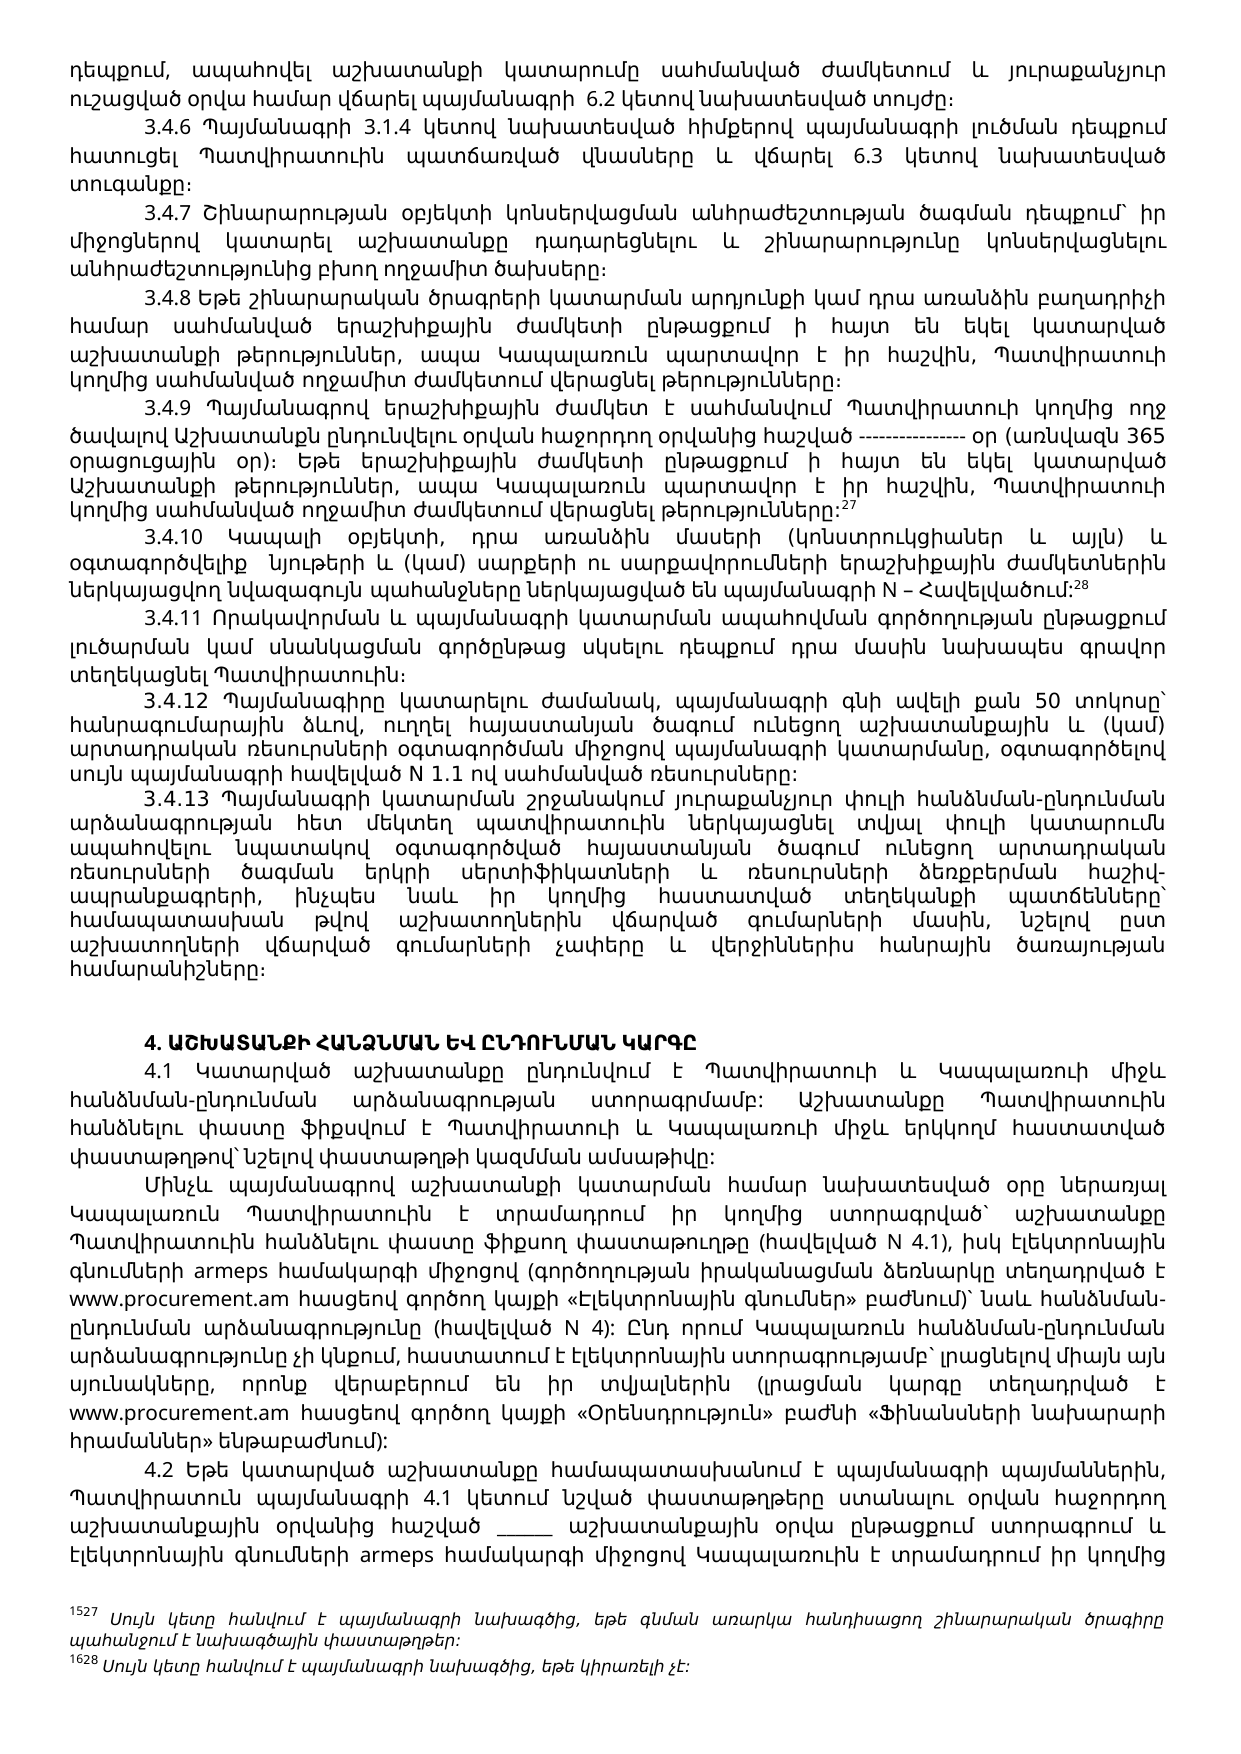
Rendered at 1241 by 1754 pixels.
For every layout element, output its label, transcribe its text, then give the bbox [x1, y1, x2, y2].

text 4.1 Կատարված աշխատանքը ընդունվում է Պատվիրատուի և Կապալառուի միջև հանձնման-ընդունման արձանագրության ստորագրմամբ: Աշխատանքը Պատվիրատուին հանձնելու փաստը ֆիքսվում է Պատվիրատուի և Կապալառուի միջև երկկողմ հաստատված փաստաթղթով՝ նշելով փաստաթղթի կազմման ամսաթիվը: [69, 1057, 1167, 1170]
text 3.4.9 Պայմանագրով երաշխիքային ժամկետ է սահմանվում Պատվիրատուի կողմից ողջ ծավալով Աշխատանքն ընդունվելու օրվան հաջորդող օրվանից հաշված ---------------- օր (առնվազն 365 օրացուցային օր)։ Եթե երաշխիքային ժամկետի ընթացքում ի հայտ են եկել կատարված Աշխատանքի թերություններ, ապա Կապալառուն պարտավոր է իր հաշվին, Պատվիրատուի կողմից սահմանված ողջամիտ ժամկետում վերացնել թերությունները:27 [69, 393, 1167, 522]
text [69, 56, 1167, 112]
text 3.4.7 Շինարարության օբյեկտի կոնսերվացման անհրաժեշտության ծագման դեպքում` իր միջոցներով կատարել աշխատանքը դադարեցնելու և շինարարությունը կոնսերվացնելու անհրաժեշտությունից բխող ողջամիտ ծախսերը։ [69, 198, 1167, 283]
text 3.4.8 Եթե շինարարական ծրագրերի կատարման արդյունքի կամ դրա առանձին բաղադրիչի համար սահմանված երաշխիքային ժամկետի ընթացքում ի հայտ են եկել կատարված աշխատանքի թերություններ, ապա Կապալառուն պարտավոր է իր հաշվին, Պատվիրատուի կողմից սահմանված ողջամիտ ժամկետում վերացնել թերությունները։ [69, 283, 1167, 393]
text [69, 1455, 1167, 1568]
text 3.4.11 Որակավորման և պայմանագրի կատարման ապահովման գործողության ընթացքում լուծարման կամ սնանկացման գործընթաց սկսելու դեպքում դրա մասին նախապես գրավոր տեղեկացնել Պատվիրատուին։ [69, 603, 1167, 689]
text 4. ԱՇԽԱՏԱՆՔԻ ՀԱՆՁՆՄԱՆ ԵՎ ԸՆԴՈՒՆՄԱՆ ԿԱՐԳԸ [69, 1028, 1167, 1057]
text 3․4․13 Պայմանագրի կատարման շրջանակում յուրաքանչյուր փուլի հանձնման-ընդունման արձանագրության հետ մեկտեղ պատվիրատուին ներկայացնել տվյալ փուլի կատարումն ապահովելու նպատակով օգտագործված հայաստանյան ծագում ունեցող արտադրական ռեսուրսների ծագման երկրի սերտիֆիկատների և ռեսուրսների ձեռքբերման հաշիվ-ապրանքագրերի, ինչպես նաև իր կողմից հաստատված տեղեկանքի պատճենները՝ համապատասխան թվով աշխատողներին վճարված գումարների մասին, նշելով ըստ աշխատողների վճարված գումարների չափերը և վերջիններիս հանրային ծառայության համարանիշները։ [69, 786, 1167, 981]
text 3.4.10 Կապալի օբյեկտի, դրա առանձին մասերի (կոնստրուկցիաներ և այլն) և օգտագործվելիք նյութերի և (կամ) սարքերի ու սարքավորումների երաշխիքային ժամկետներին ներկայացվող նվազագույն պահանջները ներկայացված են պայմանագրի N – Հավելվածում:28 [69, 522, 1167, 603]
text 3.4.12 Պայմանագիրը կատարելու ժամանակ, պայմանագրի գնի ավելի քան 50 տոկոսը՝ հանրագումարային ձևով, ուղղել հայաստանյան ծագում ունեցող աշխատանքային և (կամ) արտադրական ռեսուրսների օգտագործման միջոցով պայմանագրի կատարմանը, օգտագործելով սույն պայմանագրի հավելված N 1.1 ով սահմանված ռեսուրսները: [69, 689, 1167, 786]
text Մինչև պայմանագրով աշխատանքի կատարման համար նախատեսված օրը ներառյալ Կապալառուն Պատվիրատուին է տրամադրում իր կողմից ստորագրված` աշխատանքը Պատվիրատուին հանձնելու փաստը ֆիքսող փաստաթուղթը (հավելված N 4.1), իսկ էլեկտրոնային գնումների armeps համակարգի միջոցով (գործողության իրականացման ձեռնարկը տեղադրված է www.procurement.am հասցեով գործող կայքի «Էլեկտրոնային գնումներ» բաժնում)` նաև հանձնման-ընդունման արձանագրությունը (հավելված N 4): Ընդ որում Կապալառուն հանձնման-ընդունման արձանագրությունը չի կնքում, հաստատում է էլեկտրոնային ստորագրությամբ` լրացնելով միայն այն սյունակները, որոնք վերաբերում են իր տվյալներին (լրացման կարգը տեղադրված է www.procurement.am հասցեով գործող կայքի «Օրենսդրություն» բաժնի «Ֆինանսների նախարարի հրամաններ» ենթաբաժնում): [69, 1170, 1167, 1455]
text 3.4.6 Պայմանագրի 3.1.4 կետով նախատեսված հիմքերով պայմանագրի լուծման դեպքում հատուցել Պատվիրատուին պատճառված վնասները և վճարել 6.3 կետով նախատեսված տուգանքը։ [69, 112, 1167, 198]
